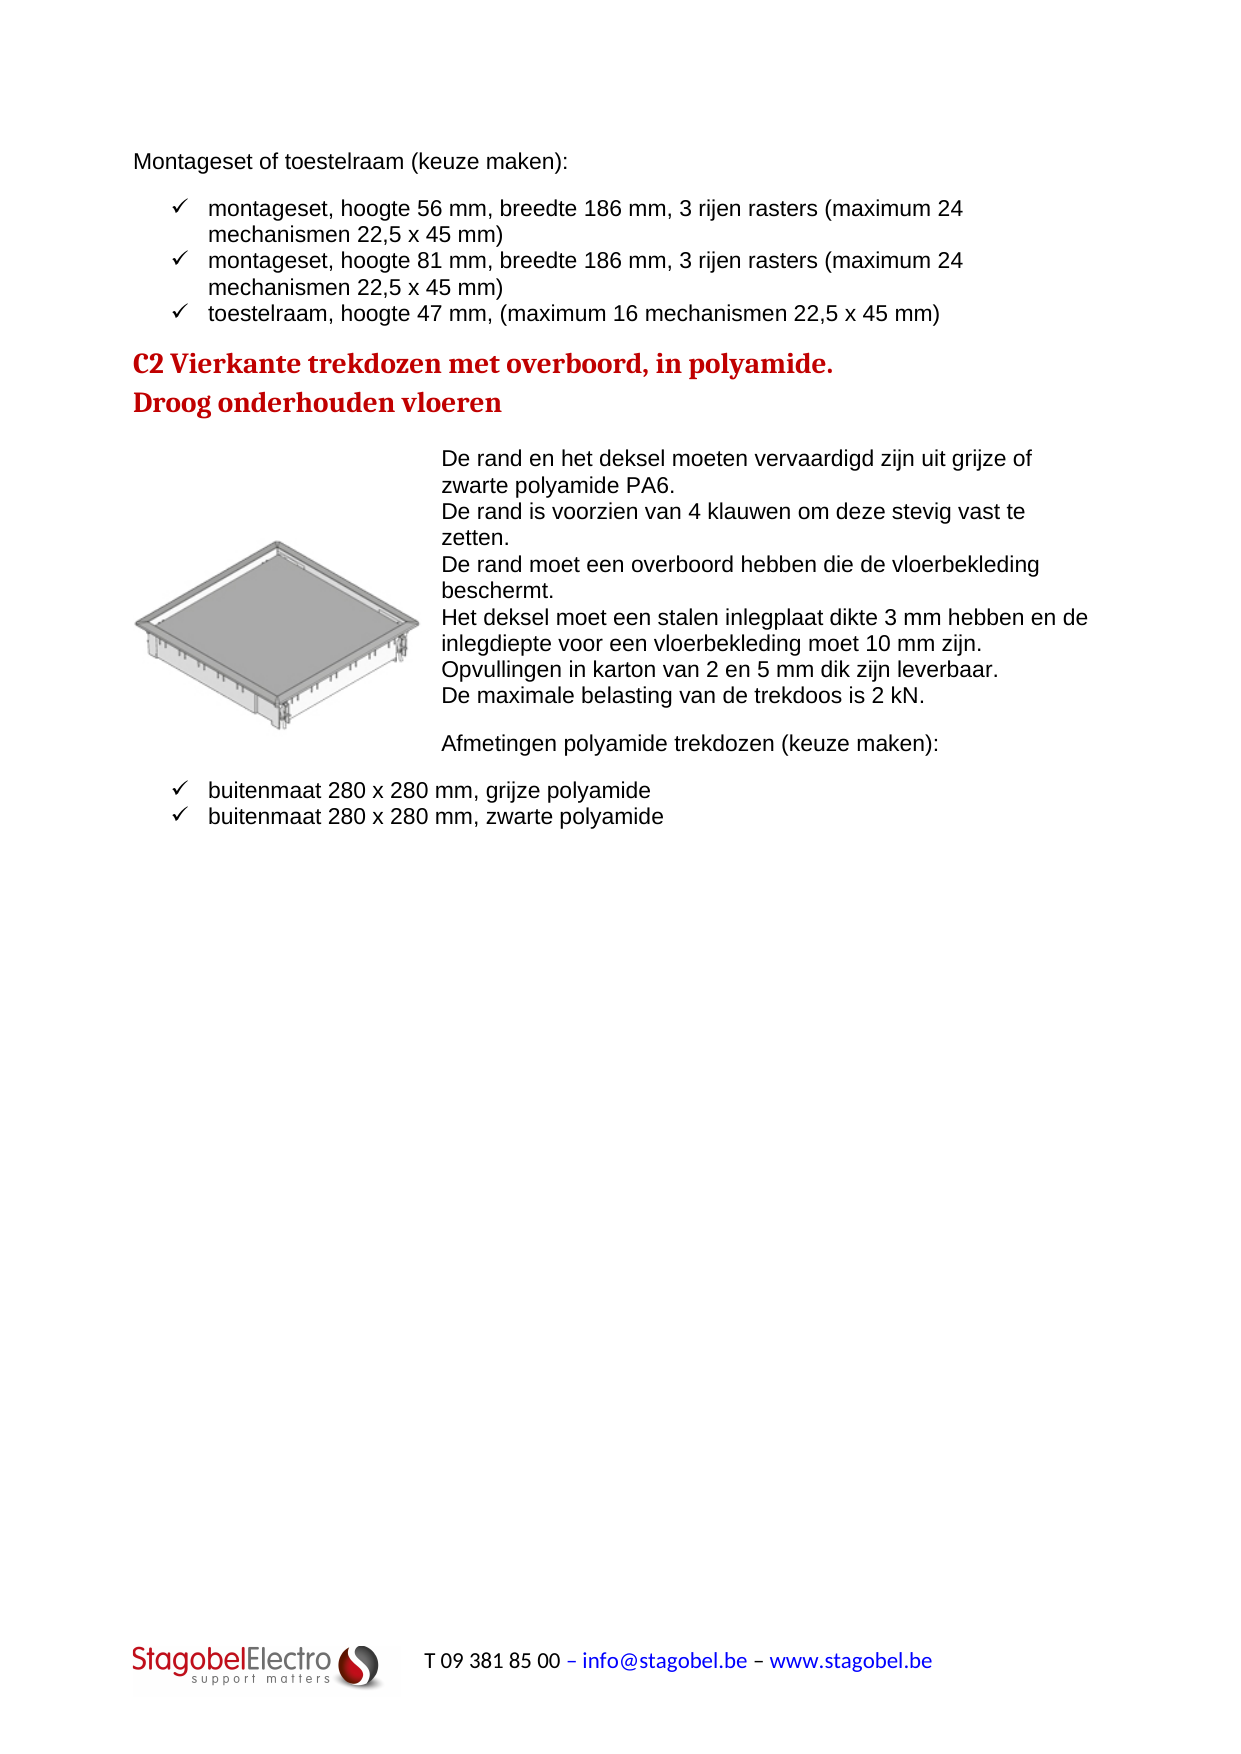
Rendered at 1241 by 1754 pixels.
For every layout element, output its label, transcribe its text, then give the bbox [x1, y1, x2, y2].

list buitenmaat 280 x 280 mm, zwarte polyamide [170, 803, 1093, 829]
picture [132, 457, 423, 747]
list toestelraam, hoogte 47 mm, (maximum 16 mechanismen 22,5 x 45 mm) [170, 300, 1093, 327]
list buitenmaat 280 x 280 mm, grijze polyamide [170, 777, 1093, 803]
list montageset, hoogte 81 mm, breedte 186 mm, 3 rijen rasters (maximum 24 mechanismen 22,5 x 45 mm) [170, 247, 1093, 300]
picture [132, 1646, 402, 1697]
list montageset, hoogte 56 mm, breedte 186 mm, 3 rijen rasters (maximum 24 mechanismen 22,5 x 45 mm) [170, 195, 1093, 247]
text Afmetingen polyamide trekdozen (keuze maken): [133, 730, 1093, 756]
subtitle C2 Vierkante trekdozen met overboord, in polyamide. Droog onderhouden vloeren [133, 347, 1093, 419]
text Montageset of toestelraam (keuze maken): [133, 148, 1093, 174]
